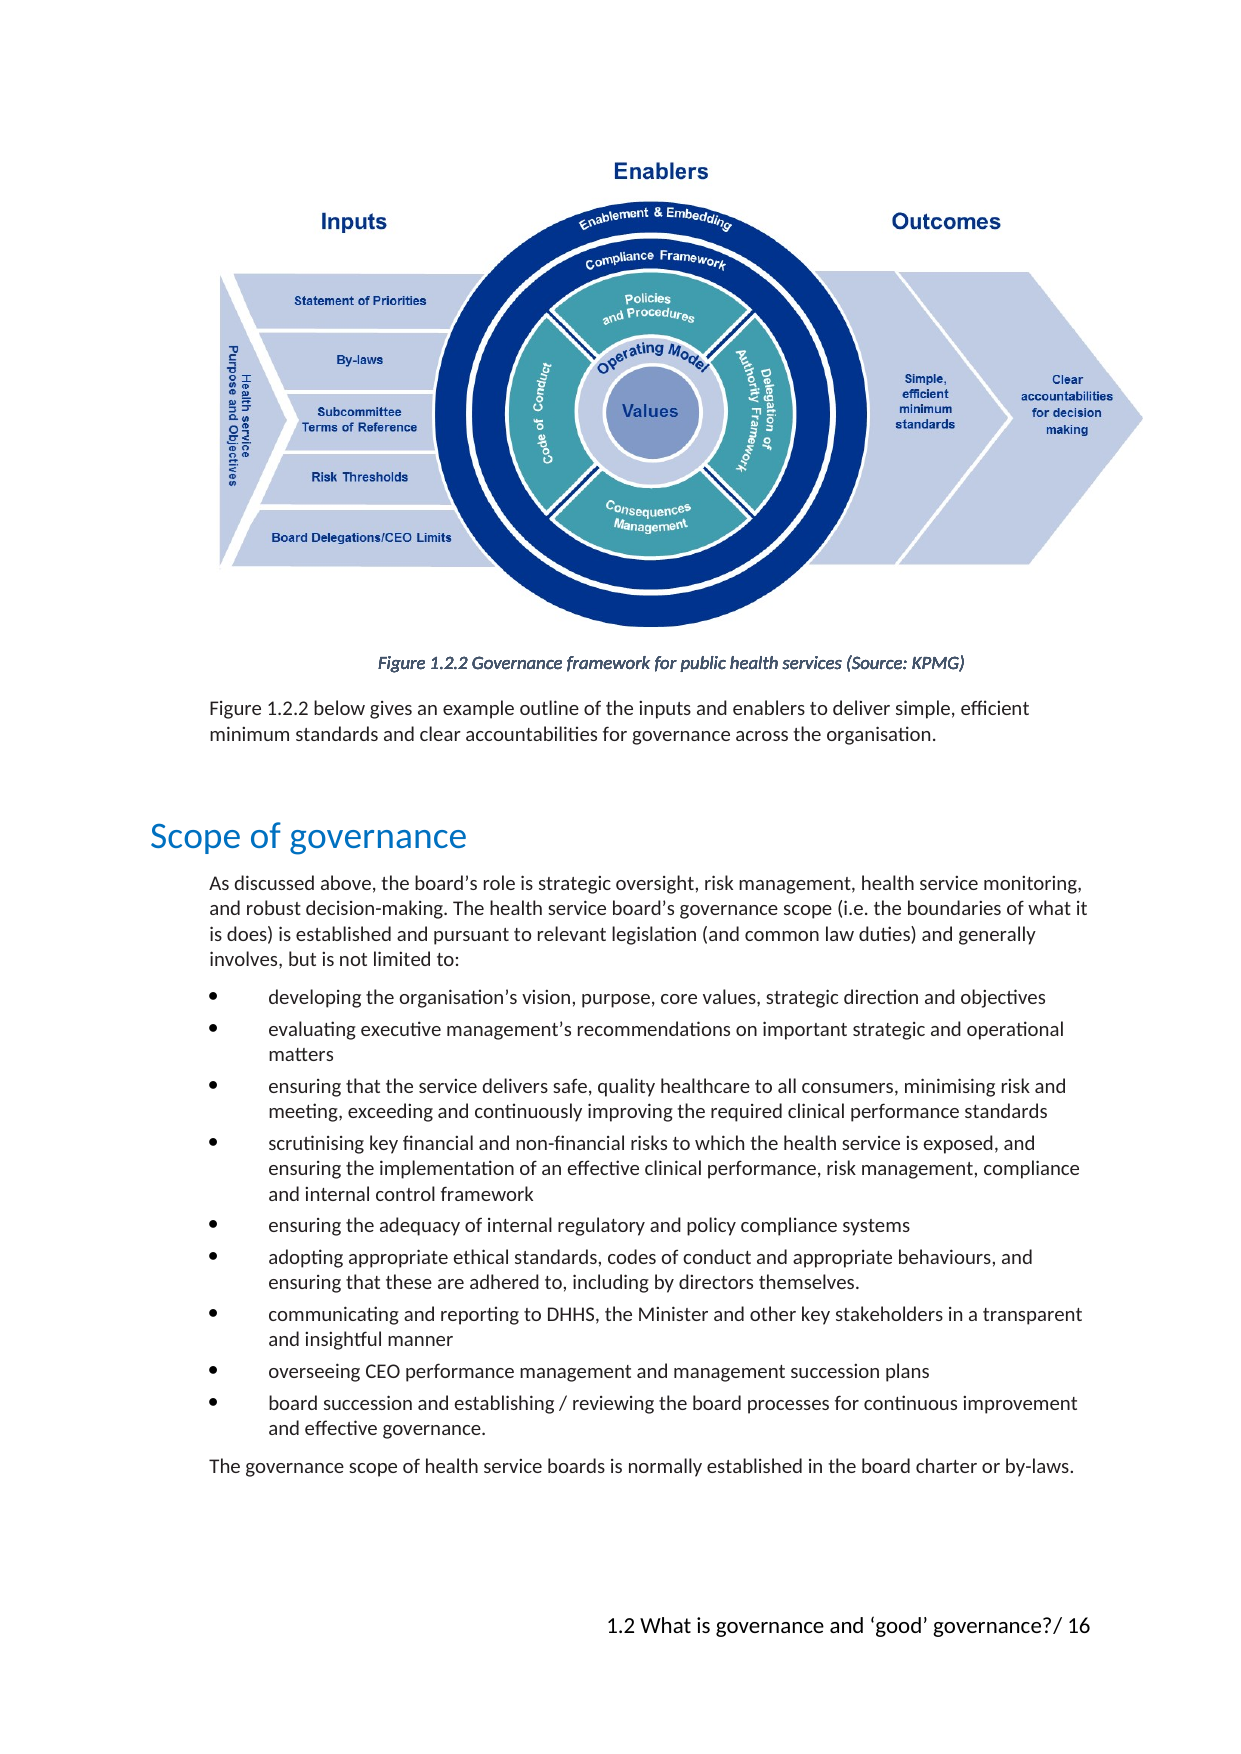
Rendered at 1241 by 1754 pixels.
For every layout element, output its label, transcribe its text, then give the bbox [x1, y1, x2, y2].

text board succession and establishing / reviewing the board processes for continuous improvement and effective governance. [209, 1390, 1090, 1441]
text As discussed above, the board’s role is strategic oversight, risk management, health service monitoring, and robust decision-making. The health service board’s governance scope (i.e. the boundaries of what it is does) is established and pursuant to relevant legislation (and common law duties) and generally involves, but is not limited to: [209, 870, 1090, 972]
text ensuring the adequacy of internal regulatory and policy compliance systems [209, 1212, 1090, 1238]
picture [216, 149, 1143, 630]
text evaluating executive management’s recommendations on important strategic and operational matters [209, 1016, 1090, 1067]
text The governance scope of health service boards is normally established in the board charter or by-laws. [209, 1453, 1090, 1479]
text adopting appropriate ethical standards, codes of conduct and appropriate behaviours, and ensuring that these are adhered to, including by directors themselves. [209, 1244, 1090, 1295]
text ensuring that the service delivers safe, quality healthcare to all consumers, minimising risk and meeting, exceeding and continuously improving the required clinical performance standards [209, 1073, 1090, 1124]
text communicating and reporting to DHHS, the Minister and other key stakeholders in a transparent and insightful manner [209, 1301, 1090, 1352]
text overseeing CEO performance management and management succession plans [209, 1358, 1090, 1384]
text Figure 1.2.2 below gives an example outline of the inputs and enablers to deliver simple, efficient minimum standards and clear accountabilities for governance across the organisation. [209, 696, 1090, 746]
text scrutinising key financial and non-financial risks to which the health service is exposed, and ensuring the implementation of an effective clinical performance, risk management, compliance and internal control framework [209, 1130, 1090, 1206]
text developing the organisation’s vision, purpose, core values, strategic direction and objectives [209, 984, 1090, 1009]
subtitle Scope of governance [150, 812, 1090, 857]
